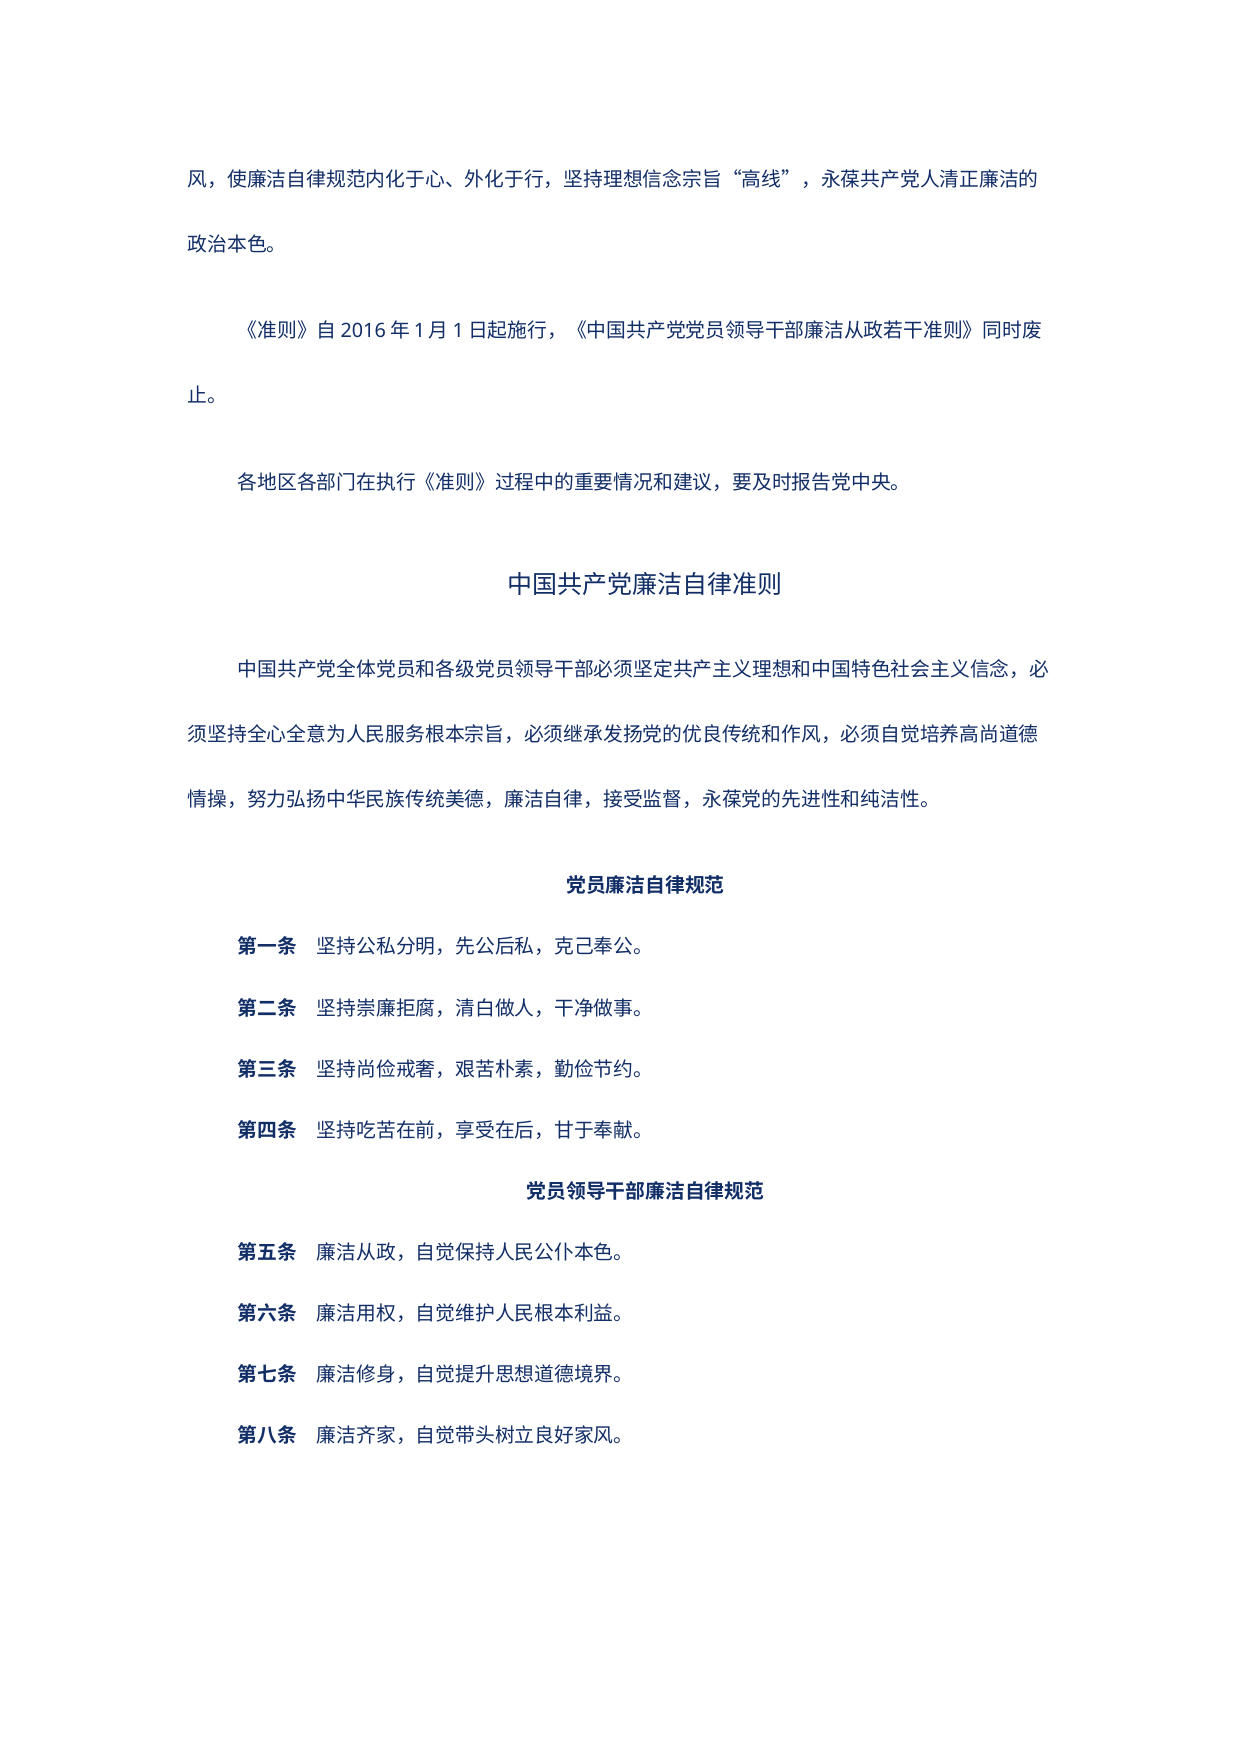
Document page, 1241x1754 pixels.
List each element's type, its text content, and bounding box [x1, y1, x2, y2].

text 第一条 坚持公私分明，先公后私，克己奉公。 [187, 929, 1053, 961]
text 第七条 廉洁修身，自觉提升思想道德境界。 [187, 1357, 1053, 1389]
text 第二条 坚持崇廉拒腐，清白做人，干净做事。 [187, 990, 1053, 1023]
text 党员廉洁自律规范 [187, 868, 1053, 900]
text 《准则》自2016年1月1日起施行，《中国共产党党员领导干部廉洁从政若干准则》同时废止。 [187, 313, 1053, 411]
text 第六条 廉洁用权，自觉维护人民根本利益。 [187, 1296, 1053, 1328]
text 中国共产党廉洁自律准则 [187, 550, 1053, 615]
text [187, 162, 1053, 259]
text 各地区各部门在执行《准则》过程中的重要情况和建议，要及时报告党中央。 [187, 464, 1053, 497]
text 第三条 坚持尚俭戒奢，艰苦朴素，勤俭节约。 [187, 1051, 1053, 1084]
text 第八条 廉洁齐家，自觉带头树立良好家风。 [187, 1418, 1053, 1451]
text 中国共产党全体党员和各级党员领导干部必须坚定共产主义理想和中国特色社会主义信念，必须坚持全心全意为人民服务根本宗旨，必须继承发扬党的优良传统和作风，必须自觉培养高尚道德情操，努力弘扬中华民族传统美德，廉洁自律，接受监督，永葆党的先进性和纯洁性。 [187, 652, 1053, 814]
text 党员领导干部廉洁自律规范 [187, 1173, 1053, 1206]
text 第五条 廉洁从政，自觉保持人民公仆本色。 [187, 1235, 1053, 1267]
text 第四条 坚持吃苦在前，享受在后，甘于奉献。 [187, 1112, 1053, 1145]
